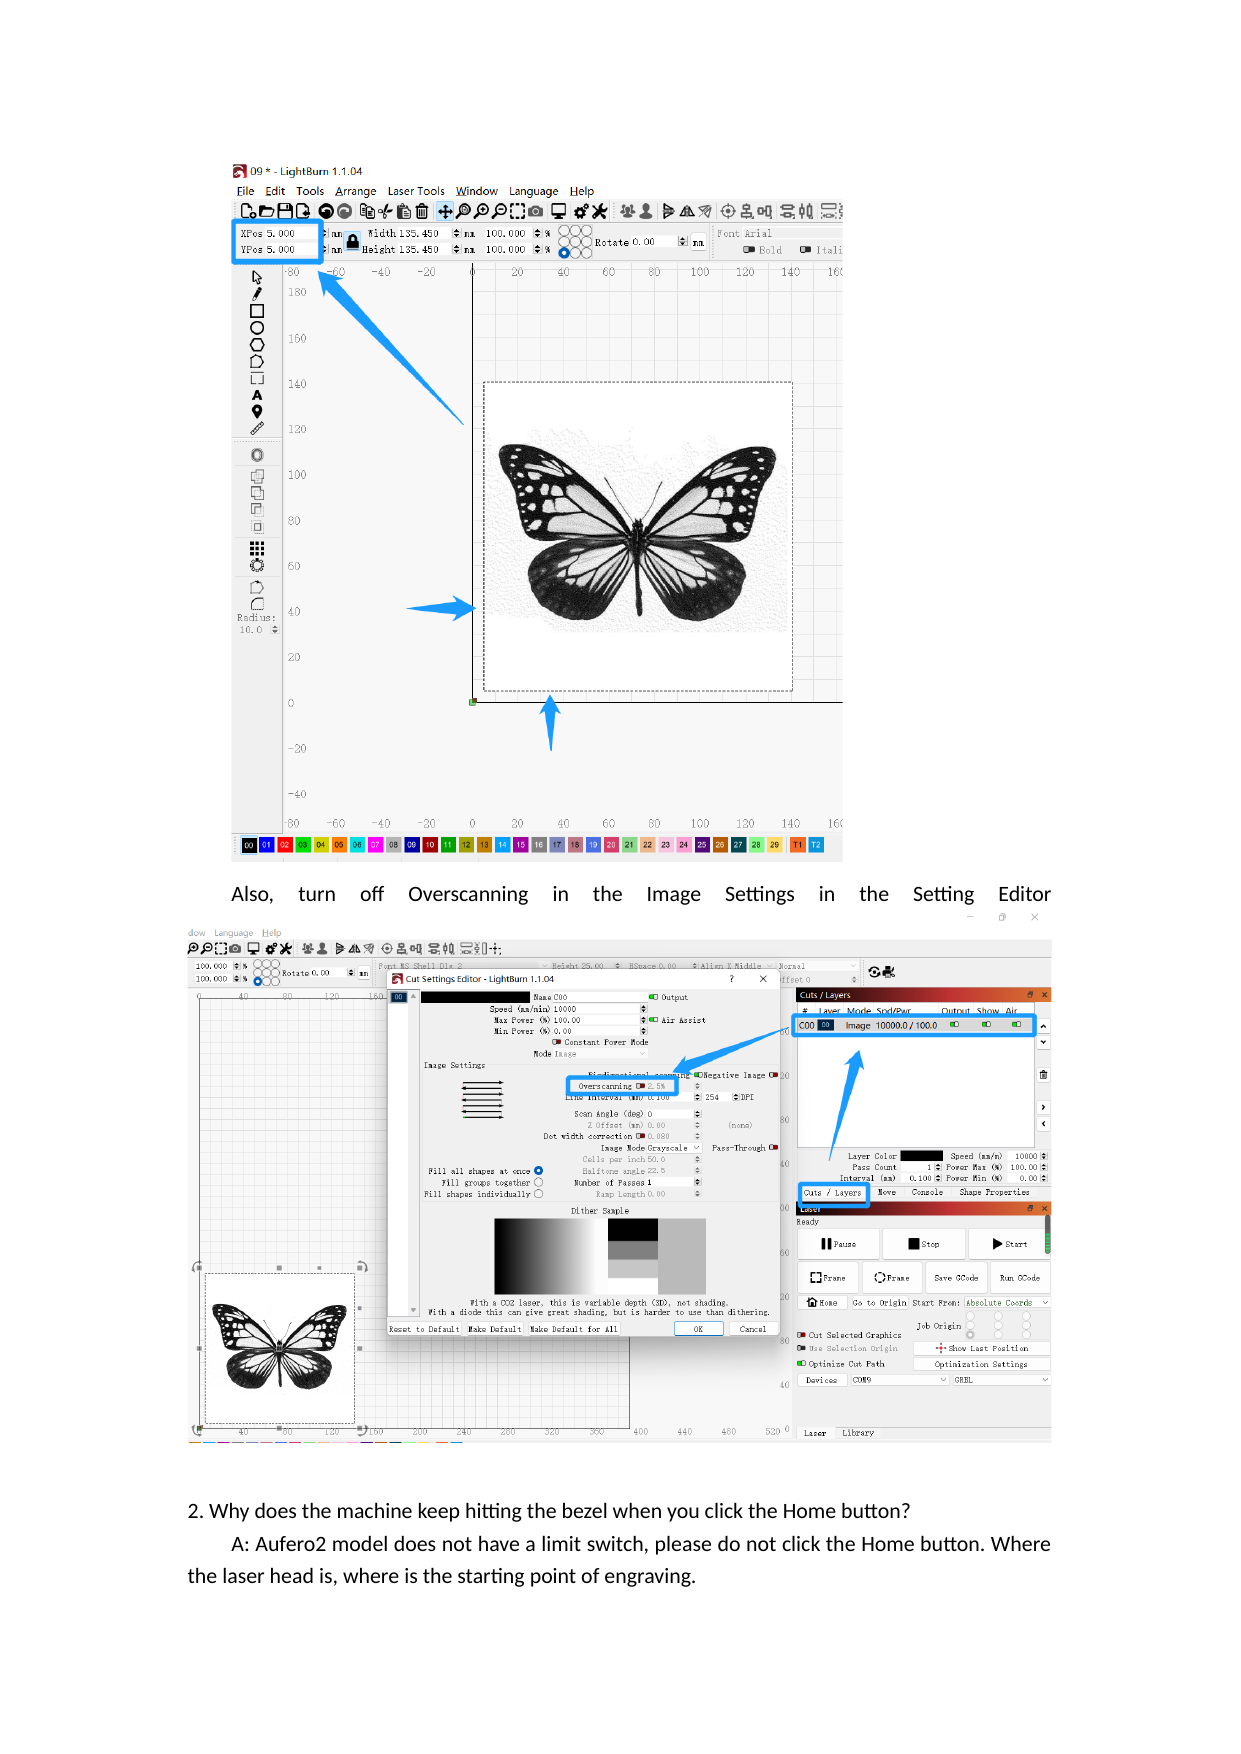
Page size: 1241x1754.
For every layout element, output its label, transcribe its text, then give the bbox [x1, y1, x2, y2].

picture [231, 162, 843, 862]
list A: Aufero2 model does not have a limit switch, please do not click the Home button. Where the laser head is, where is the starting point of engraving. [187, 1527, 1053, 1592]
list 2. Why does the machine keep hitting the bezel when you click the Home button? [187, 1494, 1053, 1527]
picture [187, 909, 1052, 1443]
